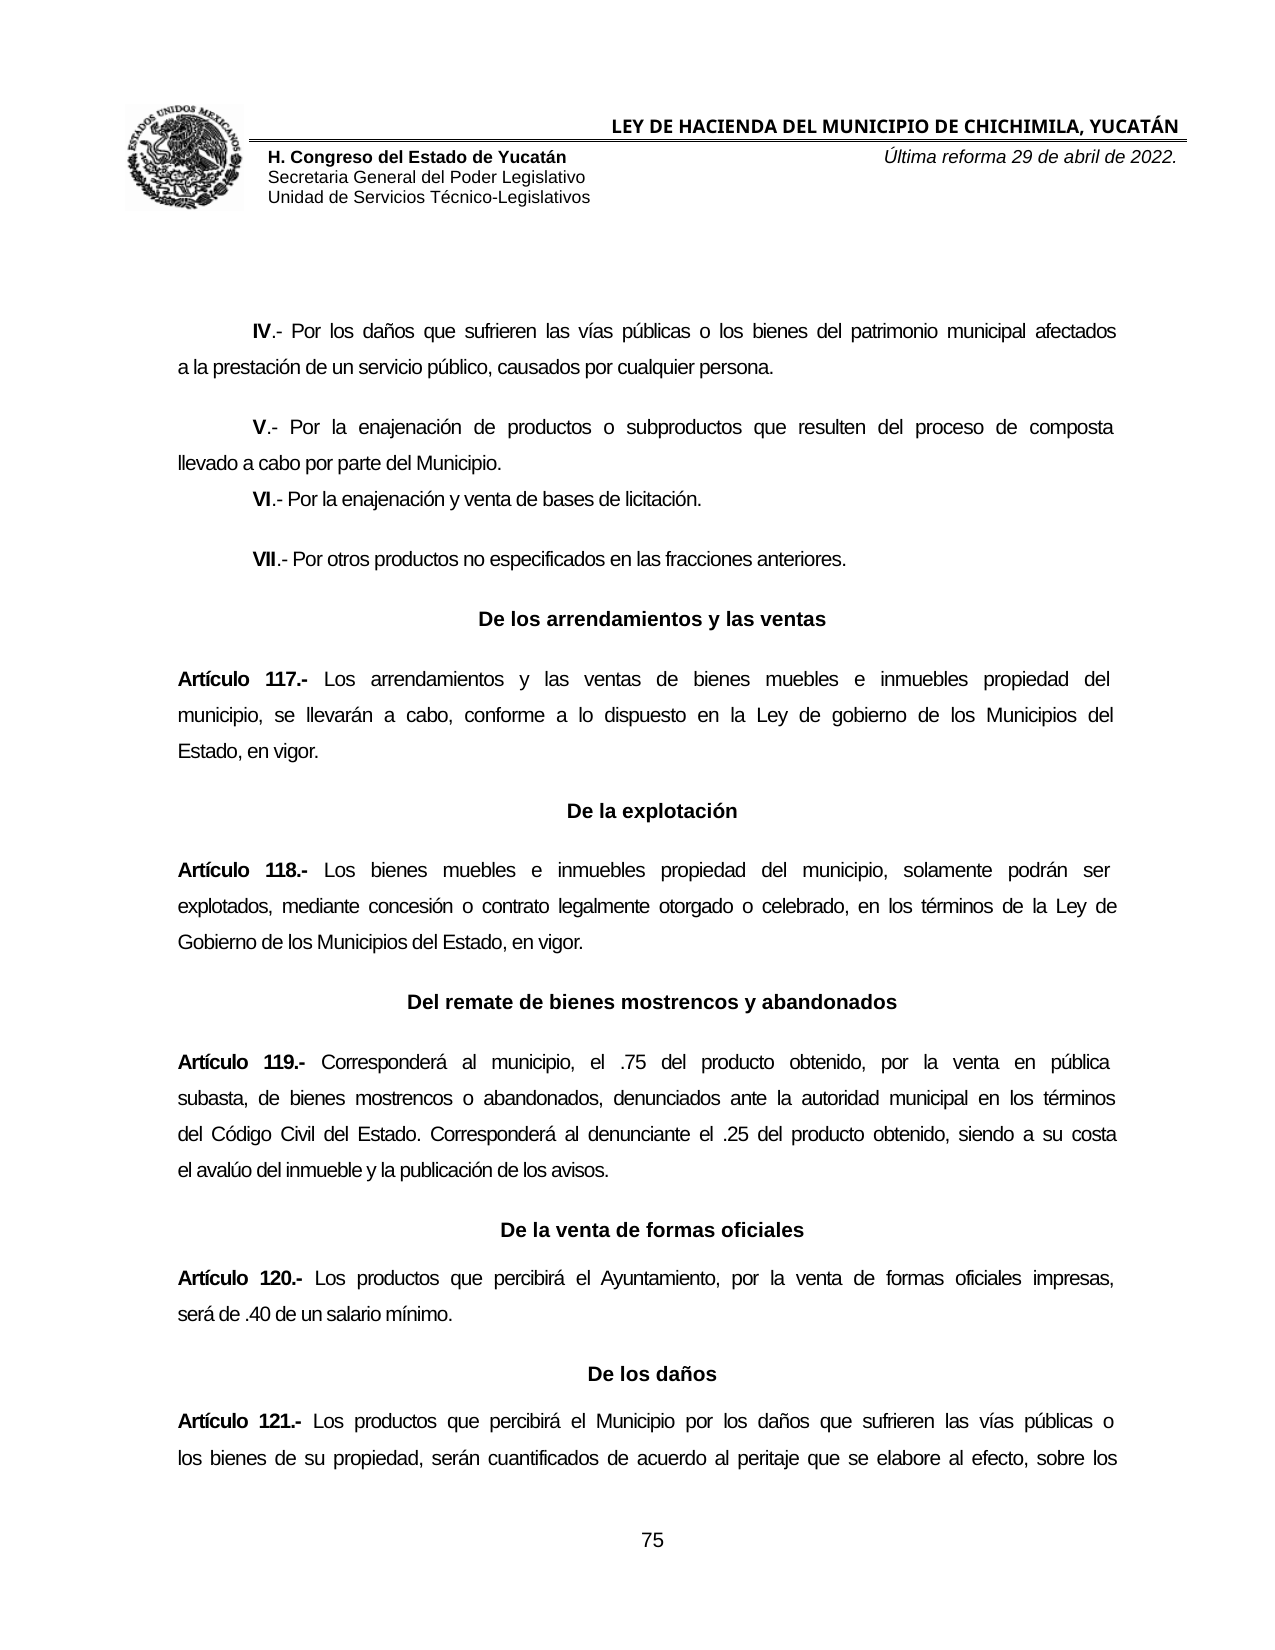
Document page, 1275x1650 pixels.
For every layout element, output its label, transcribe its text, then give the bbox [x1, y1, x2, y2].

text IV.- Por los daños que sufrieren las vías públicas o los bienes del patrimonio municipal afectados a la prestación de un servicio público, causados por cualquier persona. [177, 319, 1127, 379]
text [177, 1409, 1127, 1469]
text De los arrendamientos y las ventas [177, 607, 1127, 631]
text Artículo 118.- Los bienes muebles e inmuebles propiedad del municipio, solamente podrán ser explotados, mediante concesión o contrato legalmente otorgado o celebrado, en los términos de la Ley de Gobierno de los Municipios del Estado, en vigor. [177, 858, 1127, 954]
text Artículo 120.- Los productos que percibirá el Ayuntamiento, por la venta de formas oficiales impresas, será de .40 de un salario mínimo. [177, 1266, 1127, 1326]
text De la venta de formas oficiales [177, 1218, 1127, 1242]
text VII.- Por otros productos no especificados en las fracciones anteriores. [177, 547, 1127, 571]
text De los daños [177, 1361, 1127, 1385]
text De la explotación [177, 798, 1127, 822]
text VI.- Por la enajenación y venta de bases de licitación. [177, 487, 1127, 511]
text Del remate de bienes mostrencos y abandonados [177, 990, 1127, 1014]
text Artículo 119.- Corresponderá al municipio, el .75 del producto obtenido, por la venta en pública subasta, de bienes mostrencos o abandonados, denunciados ante la autoridad municipal en los términos del Código Civil del Estado. Corresponderá al denunciante el .25 del producto obtenido, siendo a su costa el avalúo del inmueble y la publicación de los avisos. [177, 1050, 1127, 1182]
text V.- Por la enajenación de productos o subproductos que resulten del proceso de composta llevado a cabo por parte del Municipio. [177, 415, 1127, 475]
text Artículo 117.- Los arrendamientos y las ventas de bienes muebles e inmuebles propiedad del municipio, se llevarán a cabo, conforme a lo dispuesto en la Ley de gobierno de los Municipios del Estado, en vigor. [177, 667, 1127, 762]
